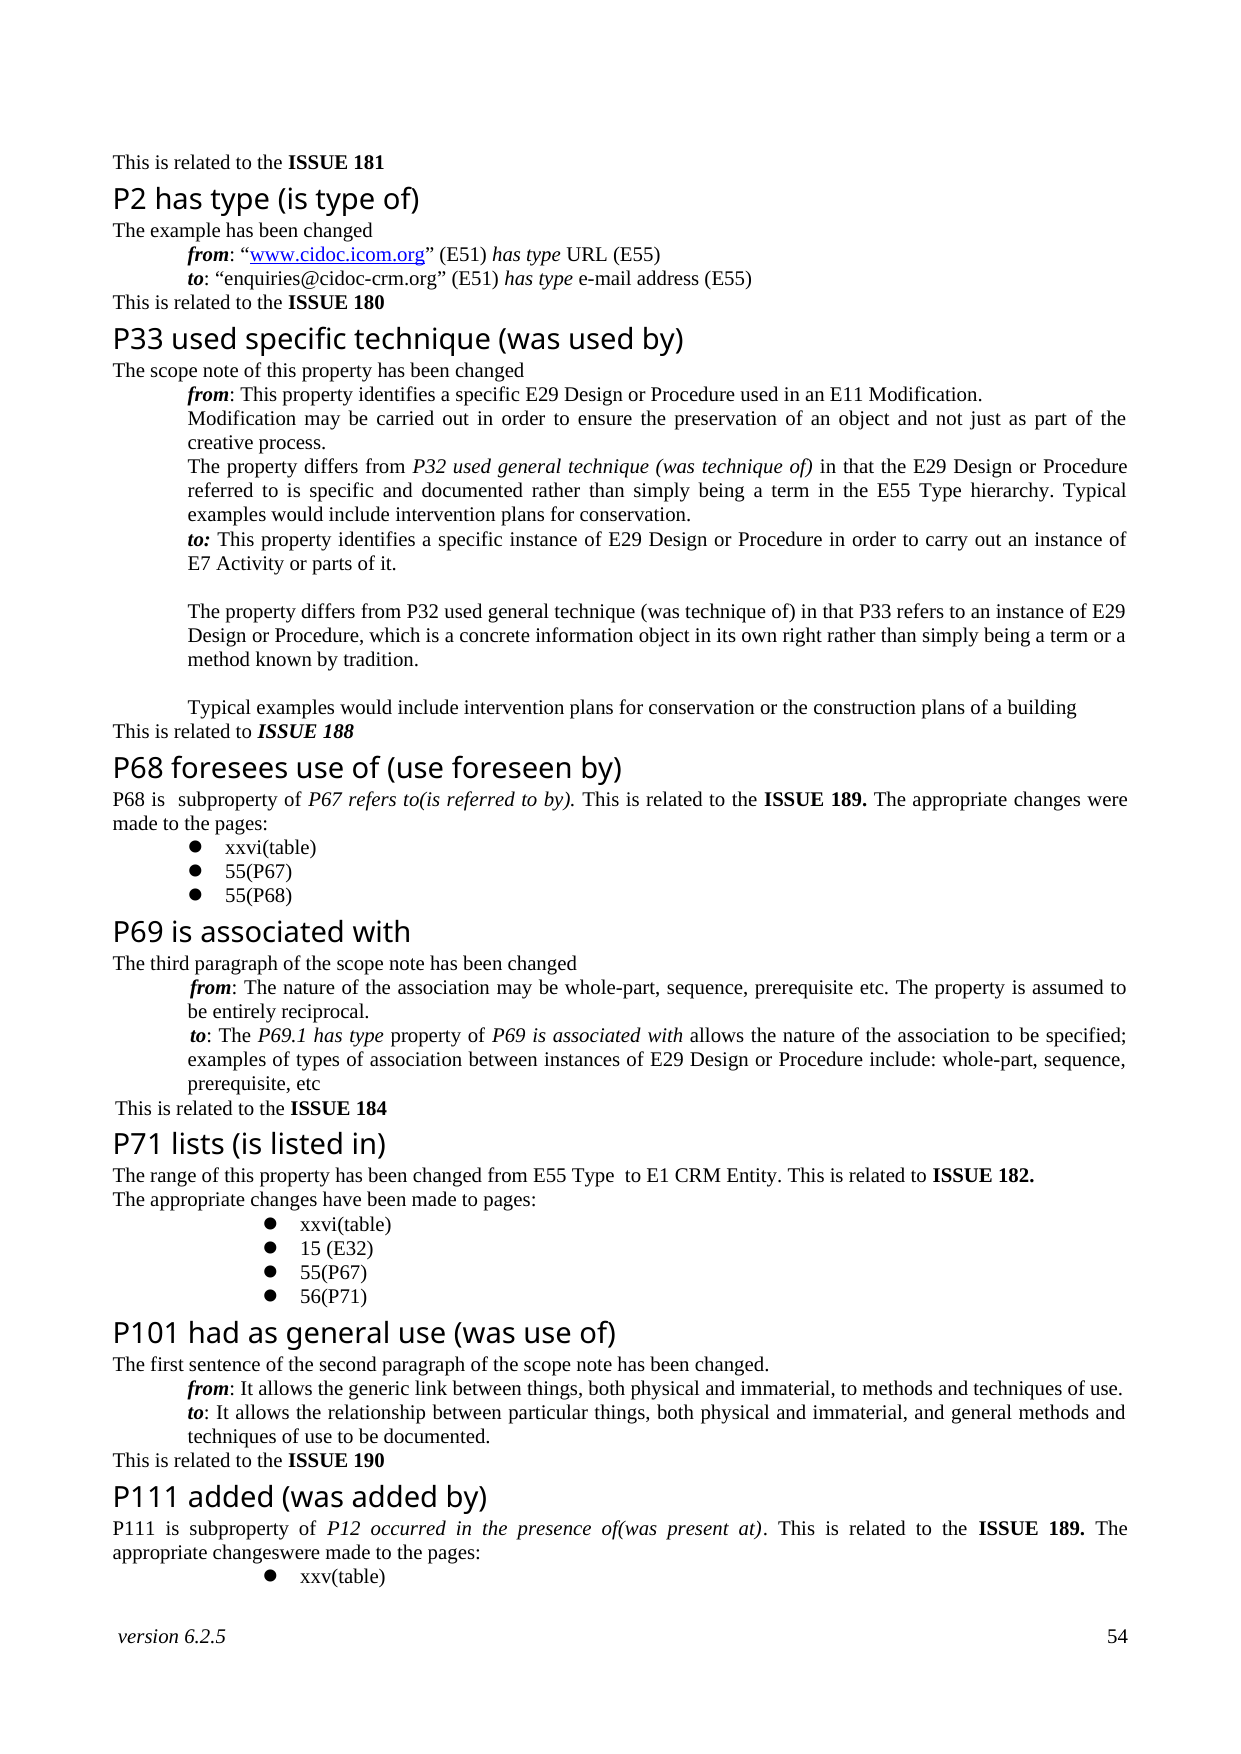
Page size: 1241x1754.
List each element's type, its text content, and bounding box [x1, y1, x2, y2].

list xxvi(table) [262, 1211, 1128, 1236]
text Modification may be carried out in order to ensure the preservation of an object and not just as part of the creative process. [187, 406, 1128, 454]
text Typical examples would include intervention plans for conservation or the construction plans of a building [187, 695, 1128, 719]
subtitle P68 foresees use of (use foreseen by) [112, 747, 1128, 787]
text from: “www.cidoc.icom.org” (E51) has type URL (E55) [187, 242, 1128, 266]
list xxv(table) [262, 1564, 1128, 1588]
text The appropriate changes have been made to pages: [112, 1187, 1128, 1211]
subtitle P33 used specific technique (was used by) [112, 318, 1128, 358]
list xxvi(table) [187, 835, 1128, 859]
subtitle P2 has type (is type of) [112, 178, 1128, 218]
subtitle P111 added (was added by) [112, 1476, 1128, 1516]
text The property differs from P32 used general technique (was technique of) in that the E29 Design or Procedure referred to is specific and documented rather than simply being a term in the E55 Type hierarchy. Typical examples would include intervention plans for conservation. [187, 454, 1128, 526]
text The scope note of this property has been changed [112, 358, 1128, 382]
list 55(P67) [187, 859, 1128, 883]
text The range of this property has been changed from E55 Type to E1 CRM Entity. This is related to ISSUE 182. [112, 1163, 1128, 1187]
text to: “enquiries@cidoc-crm.org” (E51) has type e-mail address (E55) [187, 266, 1128, 290]
text from: The nature of the association may be whole-part, sequence, prerequisite etc. The property is assumed to be entirely reciprocal. [187, 975, 1128, 1023]
text to: The P69.1 has type property of P69 is associated with allows the nature of the association to be specified; examples of types of association between instances of E29 Design or Procedure include: whole-part, sequence, prerequisite, etc [187, 1023, 1128, 1095]
text This is related to ISSUE 188 [112, 719, 1128, 743]
text to: This property identifies a specific instance of E29 Design or Procedure in order to carry out an instance of E7 Activity or parts of it. [187, 526, 1128, 574]
text This is related to the ISSUE 190 [112, 1448, 1128, 1472]
text The third paragraph of the scope note has been changed [112, 951, 1128, 975]
list 56(P71) [262, 1284, 1128, 1308]
text to: It allows the relationship between particular things, both physical and immaterial, and general methods and techniques of use to be documented. [187, 1400, 1128, 1448]
text This is related to the ISSUE 181 [112, 150, 1128, 174]
subtitle P69 is associated with [112, 911, 1128, 951]
text P111 is subproperty of P12 occurred in the presence of(was present at). This is related to the ISSUE 189. The appropriate changeswere made to the pages: [112, 1516, 1128, 1564]
list 15 (E32) [262, 1236, 1128, 1259]
list 55(P68) [187, 883, 1128, 907]
text from: It allows the generic link between things, both physical and immaterial, to methods and techniques of use. [187, 1376, 1128, 1400]
text This is related to the ISSUE 180 [112, 290, 1128, 314]
text This is related to the ISSUE 184 [112, 1095, 1128, 1119]
text P68 is subproperty of P67 refers to(is referred to by). This is related to the ISSUE 189. The appropriate changes were made to the pages: [112, 787, 1128, 835]
subtitle P101 had as general use (was use of) [112, 1312, 1128, 1352]
text The example has been changed [112, 218, 1128, 242]
text from: This property identifies a specific E29 Design or Procedure used in an E11 Modification. [187, 382, 1128, 406]
list 55(P67) [262, 1259, 1128, 1284]
subtitle P71 lists (is listed in) [112, 1124, 1128, 1163]
text The property differs from P32 used general technique (was technique of) in that P33 refers to an instance of E29 Design or Procedure, which is a concrete information object in its own right rather than simply being a term or a method known by tradition. [187, 599, 1128, 671]
text The first sentence of the second paragraph of the scope note has been changed. [112, 1352, 1128, 1376]
